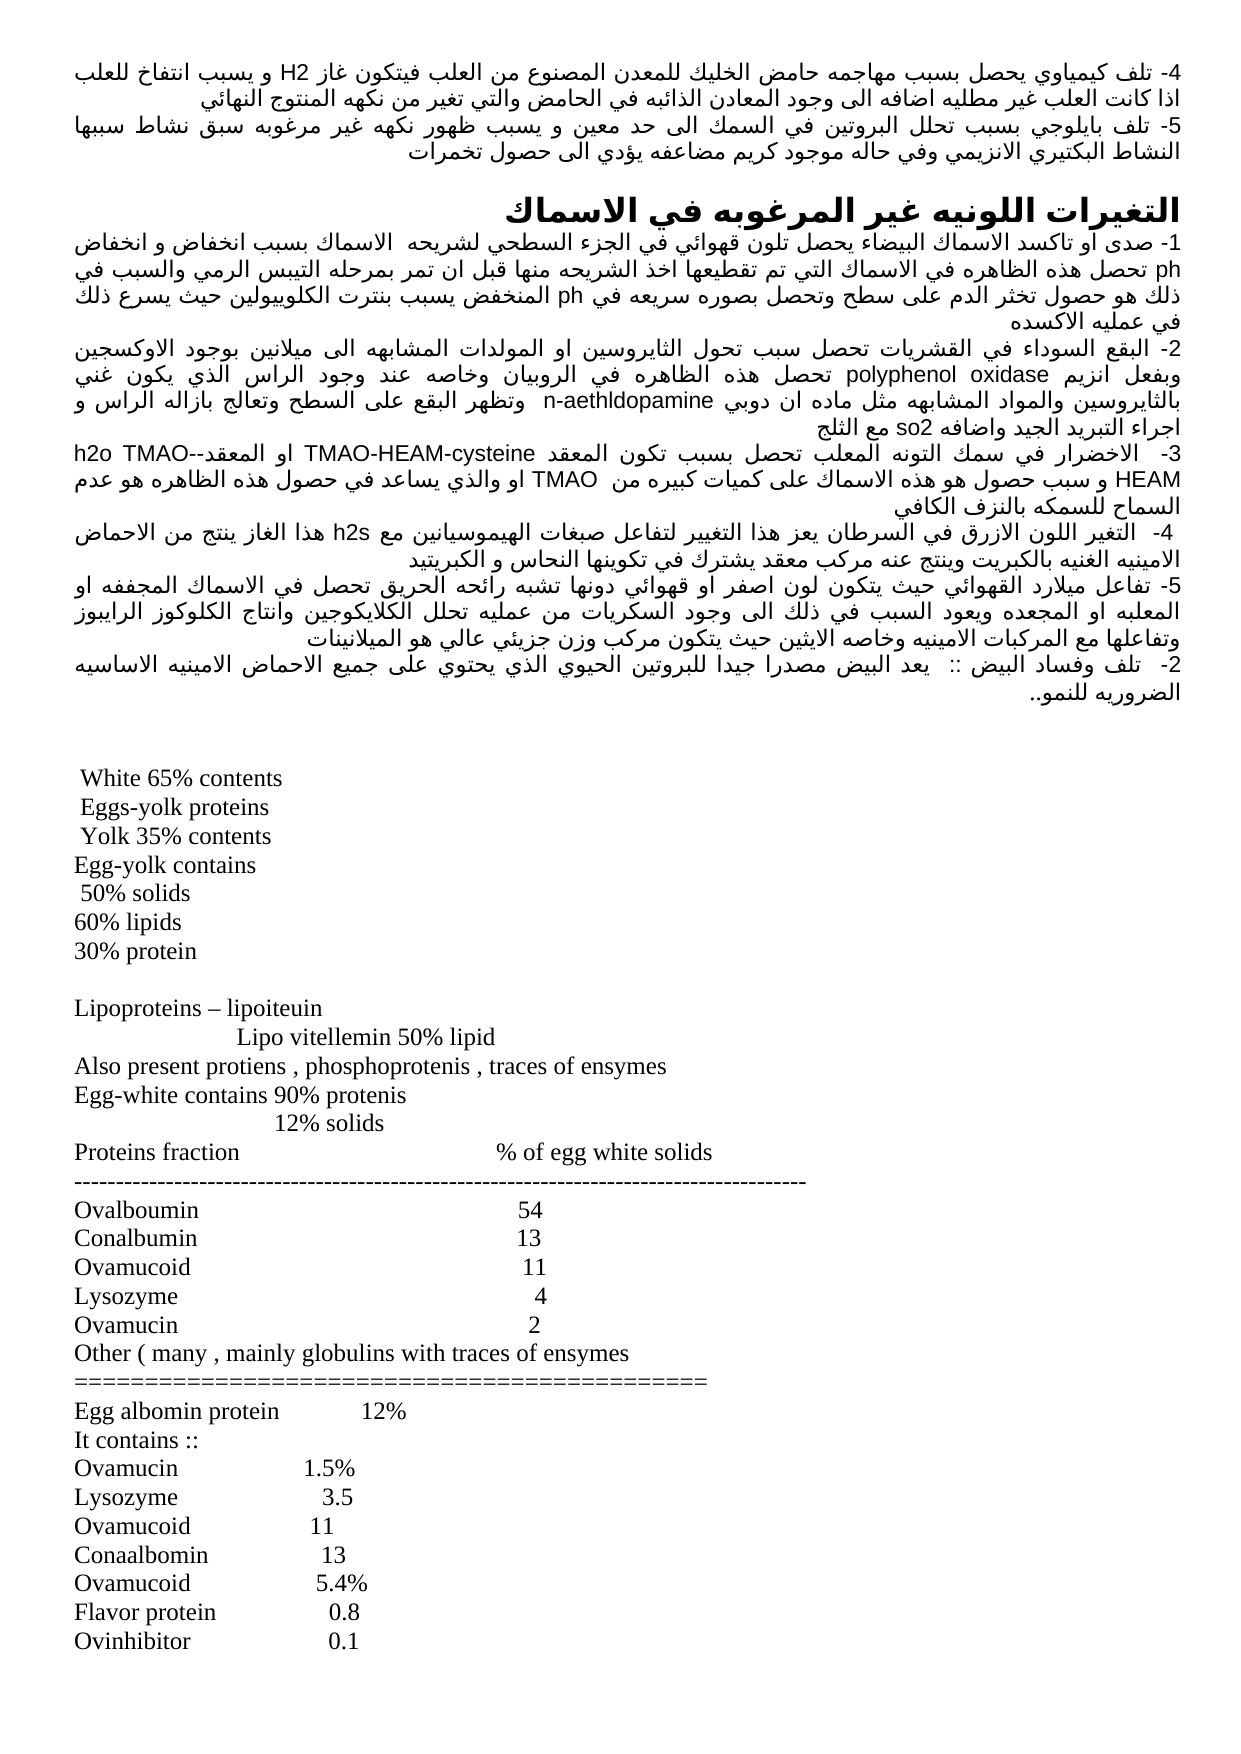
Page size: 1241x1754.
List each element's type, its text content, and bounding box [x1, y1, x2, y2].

text It contains :: [74, 1425, 1181, 1453]
text Egg-yolk contains [74, 850, 1181, 878]
text Ovinhibitor 0.1 [74, 1626, 1181, 1655]
text 2- البقع السوداء في القشريات تحصل سبب تحول الثايروسين او المولدات المشابهه الى ميلانين بوجود الاوكسجين وبفعل انزيم polyphenol oxidase تحصل هذه الظاهره في الروبيان وخاصه عند وجود الراس الذي يكون غني بالثايروسين والمواد المشابهه مثل ماده ان دوبي n-aethldopamine وتظهر البقع على السطح وتعالج بازاله الراس و اجراء التبريد الجيد واضافه so2 مع الثلج [74, 335, 1181, 440]
text Also present protiens , phosphoprotenis , traces of ensymes [74, 1051, 1181, 1080]
text 60% lipids [74, 907, 1181, 936]
text Egg-white contains 90% protenis [74, 1080, 1181, 1108]
text Ovamucoid 11 [74, 1511, 1181, 1540]
text ---------------------------------------------------------------------------------------- [74, 1166, 1181, 1195]
text 5- تفاعل ميلارد القهوائي حيث يتكون لون اصفر او قهوائي دونها تشبه رائحه الحريق تحصل في الاسماك المجففه او المعلبه او المجعده ويعود السبب في ذلك الى وجود السكريات من عمليه تحلل الكلايكوجين وانتاج الكلوكوز الرايبوز وتفاعلها مع المركبات الامينيه وخاصه الايثين حيث يتكون مركب وزن جزيئي عالي هو الميلانينات [74, 572, 1181, 651]
text 3- الاخضرار في سمك التونه المعلب تحصل بسبب تكون المعقد TMAO-HEAM-cysteine او المعقد-h2o TMAO-HEAM و سبب حصول هو هذه الاسماك على كميات كبيره من TMAO او والذي يساعد في حصول هذه الظاهره هو عدم السماح للسمكه بالنزف الكافي [74, 440, 1181, 519]
text Ovamucoid 5.4% [74, 1568, 1181, 1597]
text Lysozyme 3.5 [74, 1482, 1181, 1511]
text Eggs-yolk proteins [74, 792, 1181, 821]
text Ovamucin 1.5% [74, 1453, 1181, 1482]
text Yolk 35% contents [74, 821, 1181, 850]
text 30% protein [74, 936, 1181, 965]
text 4- تلف كيمياوي يحصل بسبب مهاجمه حامض الخليك للمعدن المصنوع من العلب فيتكون غاز H2 و يسبب انتفاخ للعلب اذا كانت العلب غير مطليه اضافه الى وجود المعادن الذائبه في الحامض والتي تغير من نكهه المنتوج النهائي [74, 59, 1181, 112]
text Lipo vitellemin 50% lipid [74, 1022, 1181, 1051]
text 2- تلف وفساد البيض :: يعد البيض مصدرا جيدا للبروتين الحيوي الذي يحتوي على جميع الاحماض الامينيه الاساسيه الضروريه للنمو.. [74, 651, 1181, 706]
text Proteins fraction % of egg white solids [74, 1137, 1181, 1166]
text التغيرات اللونيه غير المرغوبه في الاسماك [74, 191, 1181, 229]
text 50% solids [74, 878, 1181, 907]
text 5- تلف بايلوجي بسبب تحلل البروتين في السمك الى حد معين و يسبب ظهور نكهه غير مرغوبه سبق نشاط سببها النشاط البكتيري الانزيمي وفي حاله موجود كريم مضاعفه يؤدي الى حصول تخمرات [74, 112, 1181, 164]
text Flavor protein 0.8 [74, 1597, 1181, 1626]
text Conaalbomin 13 [74, 1540, 1181, 1568]
text 12% solids [74, 1108, 1181, 1137]
text 1- صدى او تاكسد الاسماك البيضاء يحصل تلون قهوائي في الجزء السطحي لشريحه الاسماك بسبب انخفاض و انخفاض ph تحصل هذه الظاهره في الاسماك التي تم تقطيعها اخذ الشريحه منها قبل ان تمر بمرحله التيبس الرمي والسبب في ذلك هو حصول تخثر الدم على سطح وتحصل بصوره سريعه في ph المنخفض يسبب بنترت الكلوييولين حيث يسرع ذلك في عمليه الاكسده [74, 229, 1181, 335]
text Lysozyme 4 [74, 1281, 1181, 1310]
text ============================================= [74, 1367, 1181, 1396]
text Egg albomin protein 12% [74, 1396, 1181, 1425]
text Lipoproteins – lipoiteuin [74, 993, 1181, 1022]
text Ovalboumin 54 [74, 1195, 1181, 1223]
text Other ( many , mainly globulins with traces of ensymes [74, 1338, 1181, 1367]
text Ovamucoid 11 [74, 1252, 1181, 1281]
text White 65% contents [74, 763, 1181, 792]
text 4- التغير اللون الازرق في السرطان يعز هذا التغيير لتفاعل صبغات الهيموسيانين مع h2s هذا الغاز ينتج من الاحماض الامينيه الغنيه بالكبريت وينتج عنه مركب معقد يشترك في تكوينها النحاس و الكبريتيد [74, 519, 1181, 572]
text Ovamucin 2 [74, 1310, 1181, 1338]
text Conalbumin 13 [74, 1223, 1181, 1252]
